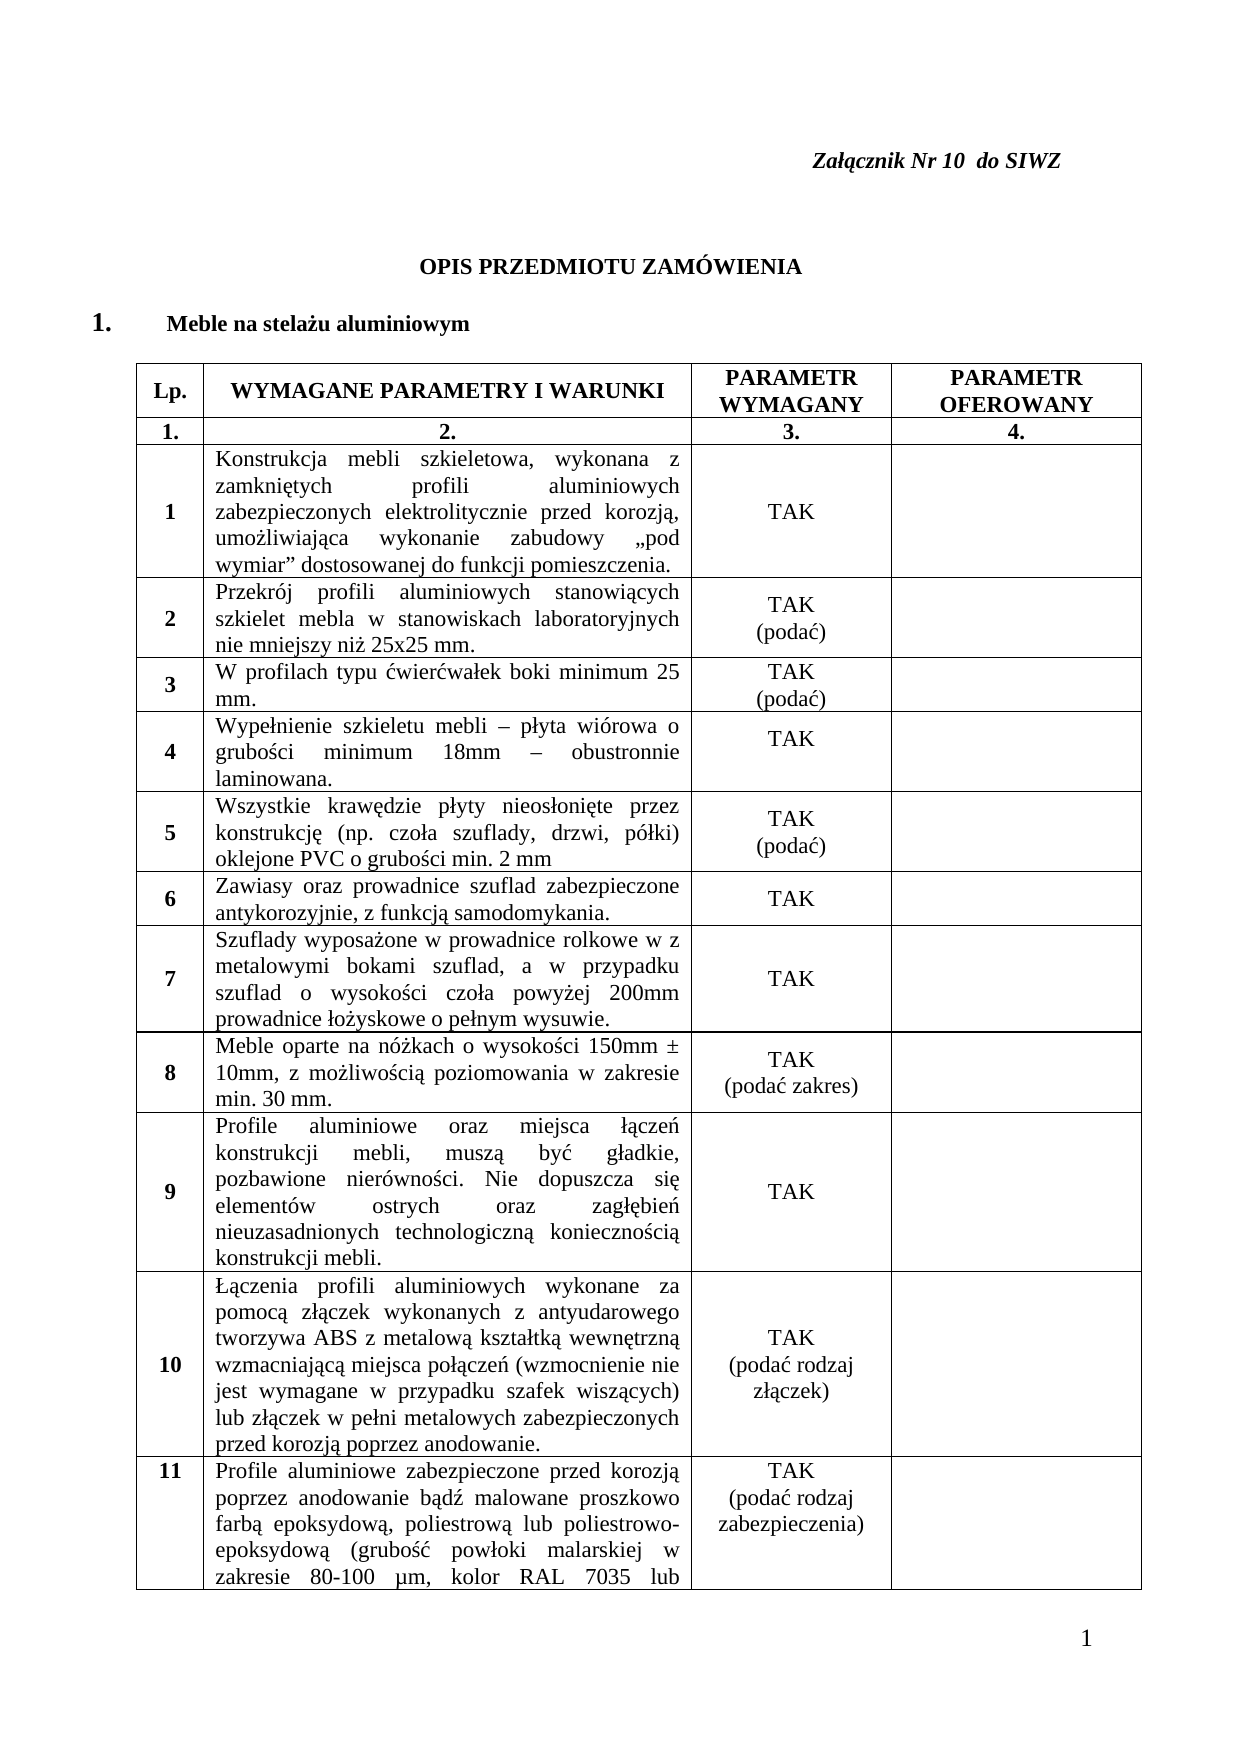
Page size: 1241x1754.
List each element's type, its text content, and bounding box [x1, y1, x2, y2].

table_header PARAMETR WYMAGANY [692, 364, 891, 417]
table_cell 4. [892, 418, 1141, 444]
table_cell Łączenia profili aluminiowych wykonane za pomocą złączek wykonanych z antyudarowego tworzywa ABS z metalową kształtką wewnętrzną wzmacniającą miejsca połączeń (wzmocnienie nie jest wymagane w przypadku szafek wiszących) lub złączek w pełni metalowych zabezpieczonych przed korozją poprzez anodowanie. [204, 1272, 691, 1456]
table_cell 1. [137, 418, 203, 444]
table_cell Konstrukcja mebli szkieletowa, wykonana z zamkniętych profili aluminiowych zabezpieczonych elektrolitycznie przed korozją, umożliwiająca wykonanie zabudowy „pod wymiar” dostosowanej do funkcji pomieszczenia. [204, 445, 691, 577]
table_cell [692, 1457, 891, 1589]
text OPIS PRZEDMIOTU ZAMÓWIENIA [129, 253, 1093, 279]
table_cell TAK [692, 1113, 891, 1271]
table_cell [892, 926, 1141, 1031]
table_cell [137, 578, 203, 657]
table_cell [892, 445, 1141, 577]
table_cell TAK [692, 926, 891, 1031]
table_cell [892, 792, 1141, 871]
table_cell Szuflady wyposażone w prowadnice rolkowe w z metalowymi bokami szuflad, a w przypadku szuflad o wysokości czoła powyżej 200mm prowadnice łożyskowe o pełnym wysuwie. [204, 926, 691, 1031]
table_cell [892, 1033, 1141, 1112]
table_cell [137, 872, 203, 925]
table_cell W profilach typu ćwierćwałek boki minimum 25 mm. [204, 658, 691, 711]
table_cell [892, 872, 1141, 925]
table_cell [137, 712, 203, 791]
table_header WYMAGANE PARAMETRY I WARUNKI [204, 364, 691, 417]
table_cell Zawiasy oraz prowadnice szuflad zabezpieczone antykorozyjnie, z funkcją samodomykania. [204, 872, 691, 925]
table_cell 3. [692, 418, 891, 444]
text Załącznik Nr 10 do SIWZ [812, 148, 1093, 227]
table_cell [892, 658, 1141, 711]
table_header PARAMETR OFEROWANY [892, 364, 1141, 417]
table_cell TAK (podać) [692, 792, 891, 871]
table_cell Meble oparte na nóżkach o wysokości 150mm ± 10mm, z możliwością poziomowania w zakresie min. 30 mm. [204, 1033, 691, 1112]
table_cell TAK (podać) [692, 658, 891, 711]
table_cell TAK [692, 445, 891, 577]
table_cell [137, 1457, 203, 1589]
table_cell TAK (podać zakres) [692, 1033, 891, 1112]
table_cell [137, 792, 203, 871]
table_cell [137, 445, 203, 577]
table_cell [892, 1272, 1141, 1456]
table_cell TAK [692, 872, 891, 925]
table_cell TAK [692, 712, 891, 791]
table_cell [892, 1457, 1141, 1589]
table_cell Wypełnienie szkieletu mebli – płyta wiórowa o grubości minimum 18mm – obustronnie laminowana. [204, 712, 691, 791]
table_cell Wszystkie krawędzie płyty nieosłonięte przez konstrukcję (np. czoła szuflady, drzwi, półki) oklejone PVC o grubości min. 2 mm [204, 792, 691, 871]
table_cell 2. [204, 418, 691, 444]
table_cell [137, 1113, 203, 1271]
table_cell [137, 1272, 203, 1456]
table_cell TAK (podać) [692, 578, 891, 657]
table_cell Profile aluminiowe oraz miejsca łączeń konstrukcji mebli, muszą być gładkie, pozbawione nierówności. Nie dopuszcza się elementów ostrych oraz zagłębień nieuzasadnionych technologiczną koniecznością konstrukcji mebli. [204, 1113, 691, 1271]
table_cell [204, 1457, 691, 1589]
table_cell [892, 712, 1141, 791]
table_cell [892, 1113, 1141, 1271]
list Meble na stelażu aluminiowym [91, 306, 1093, 337]
table_cell [137, 926, 203, 1031]
table_cell [892, 578, 1141, 657]
table_header Lp. [137, 364, 203, 417]
table_cell [137, 1033, 203, 1112]
table_cell Przekrój profili aluminiowych stanowiących szkielet mebla w stanowiskach laboratoryjnych nie mniejszy niż 25x25 mm. [204, 578, 691, 657]
table_cell [137, 658, 203, 711]
table_cell TAK (podać rodzaj złączek) [692, 1272, 891, 1456]
